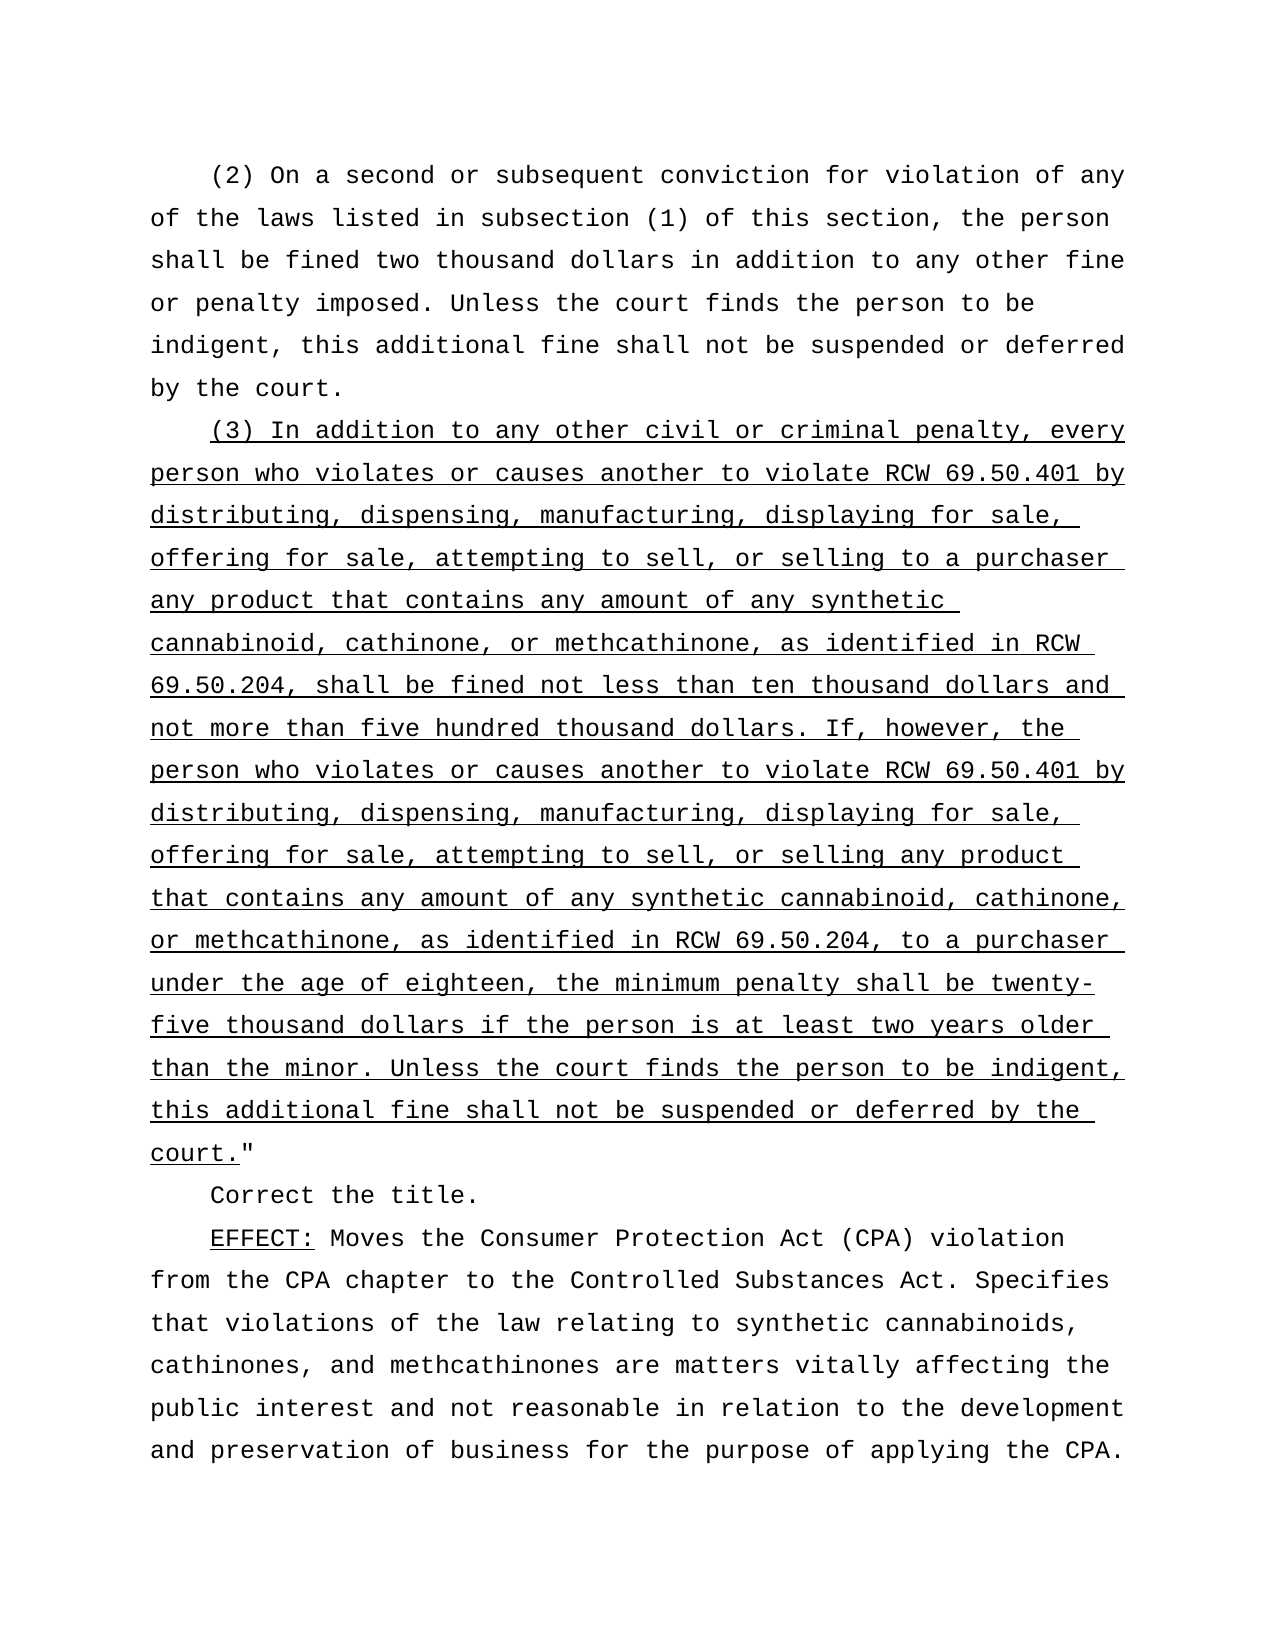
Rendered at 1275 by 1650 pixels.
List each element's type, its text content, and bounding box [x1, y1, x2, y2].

text (3) In addition to any other civil or criminal penalty, every person who violates or causes another to violate RCW 69.50.401 by distributing, dispensing, manufacturing, displaying for sale, offering for sale, attempting to sell, or selling to a purchaser any product that contains any amount of any synthetic cannabinoid, cathinone, or methcathinone, as identified in RCW 69.50.204, shall be fined not less than ten thousand dollars and not more than five hundred thousand dollars. If, however, the person who violates or causes another to violate RCW 69.50.401 by distributing, dispensing, manufacturing, displaying for sale, offering for sale, attempting to sell, or selling any product that contains any amount of any synthetic cannabinoid, cathinone, or methcathinone, as identified in RCW 69.50.204, to a purchaser under the age of eighteen, the minimum penalty shall be twenty-five thousand dollars if the person is at least two years older than the minor. Unless the court finds the person to be indigent, this additional fine shall not be suspended or deferred by the court." [150, 783, 1125, 909]
text (2) On a second or subsequent conviction for violation of any of the laws listed in subsection (1) of this section, the person shall be fined two thousand dollars in addition to any other fine or penalty imposed. Unless the court finds the person to be indigent, this additional fine shall not be suspended or deferred by the court. [150, 150, 1125, 405]
text (3) In addition to any other civil or criminal penalty, every person who violates or causes another to violate RCW 69.50.401 by distributing, dispensing, manufacturing, displaying for sale, offering for sale, attempting to sell, or selling to a purchaser any product that contains any amount of any synthetic cannabinoid, cathinone, or methcathinone, as identified in RCW 69.50.204, shall be fined not less than ten thousand dollars and not more than five hundred thousand dollars. If, however, the person who violates or causes another to violate RCW 69.50.401 by distributing, dispensing, manufacturing, displaying for sale, offering for sale, attempting to sell, or selling any product that contains any amount of any synthetic cannabinoid, cathinone, or methcathinone, as identified in RCW 69.50.204, to a purchaser under the age of eighteen, the minimum penalty shall be twenty-five thousand dollars if the person is at least two years older than the minor. Unless the court finds the person to be indigent, this additional fine shall not be suspended or deferred by the court." [150, 1080, 1125, 1170]
text Correct the title. [150, 1170, 1125, 1212]
text (3) In addition to any other civil or criminal penalty, every person who violates or causes another to violate RCW 69.50.401 by distributing, dispensing, manufacturing, displaying for sale, offering for sale, attempting to sell, or selling to a purchaser any product that contains any amount of any synthetic cannabinoid, cathinone, or methcathinone, as identified in RCW 69.50.204, shall be fined not less than ten thousand dollars and not more than five hundred thousand dollars. If, however, the person who violates or causes another to violate RCW 69.50.401 by distributing, dispensing, manufacturing, displaying for sale, offering for sale, attempting to sell, or selling any product that contains any amount of any synthetic cannabinoid, cathinone, or methcathinone, as identified in RCW 69.50.204, to a purchaser under the age of eighteen, the minimum penalty shall be twenty-five thousand dollars if the person is at least two years older than the minor. Unless the court finds the person to be indigent, this additional fine shall not be suspended or deferred by the court." [150, 698, 1125, 781]
text (3) In addition to any other civil or criminal penalty, every person who violates or causes another to violate RCW 69.50.401 by distributing, dispensing, manufacturing, displaying for sale, offering for sale, attempting to sell, or selling to a purchaser any product that contains any amount of any synthetic cannabinoid, cathinone, or methcathinone, as identified in RCW 69.50.204, shall be fined not less than ten thousand dollars and not more than five hundred thousand dollars. If, however, the person who violates or causes another to violate RCW 69.50.401 by distributing, dispensing, manufacturing, displaying for sale, offering for sale, attempting to sell, or selling any product that contains any amount of any synthetic cannabinoid, cathinone, or methcathinone, as identified in RCW 69.50.204, to a purchaser under the age of eighteen, the minimum penalty shall be twenty-five thousand dollars if the person is at least two years older than the minor. Unless the court finds the person to be indigent, this additional fine shall not be suspended or deferred by the court." [150, 485, 1125, 569]
text (3) In addition to any other civil or criminal penalty, every person who violates or causes another to violate RCW 69.50.401 by distributing, dispensing, manufacturing, displaying for sale, offering for sale, attempting to sell, or selling to a purchaser any product that contains any amount of any synthetic cannabinoid, cathinone, or methcathinone, as identified in RCW 69.50.204, shall be fined not less than ten thousand dollars and not more than five hundred thousand dollars. If, however, the person who violates or causes another to violate RCW 69.50.401 by distributing, dispensing, manufacturing, displaying for sale, offering for sale, attempting to sell, or selling any product that contains any amount of any synthetic cannabinoid, cathinone, or methcathinone, as identified in RCW 69.50.204, to a purchaser under the age of eighteen, the minimum penalty shall be twenty-five thousand dollars if the person is at least two years older than the minor. Unless the court finds the person to be indigent, this additional fine shall not be suspended or deferred by the court." [150, 570, 1125, 696]
text (3) In addition to any other civil or criminal penalty, every person who violates or causes another to violate RCW 69.50.401 by distributing, dispensing, manufacturing, displaying for sale, offering for sale, attempting to sell, or selling to a purchaser any product that contains any amount of any synthetic cannabinoid, cathinone, or methcathinone, as identified in RCW 69.50.204, shall be fined not less than ten thousand dollars and not more than five hundred thousand dollars. If, however, the person who violates or causes another to violate RCW 69.50.401 by distributing, dispensing, manufacturing, displaying for sale, offering for sale, attempting to sell, or selling any product that contains any amount of any synthetic cannabinoid, cathinone, or methcathinone, as identified in RCW 69.50.204, to a purchaser under the age of eighteen, the minimum penalty shall be twenty-five thousand dollars if the person is at least two years older than the minor. Unless the court finds the person to be indigent, this additional fine shall not be suspended or deferred by the court." [150, 953, 1125, 1079]
text EFFECT: Moves the Consumer Protection Act (CPA) violation from the CPA chapter to the Controlled Substances Act. Specifies that violations of the law relating to synthetic cannabinoids, cathinones, and methcathinones are matters vitally affecting the public interest and not reasonable in relation to the development and preservation of business for the purpose of applying the CPA. [150, 1212, 1125, 1467]
text (3) In addition to any other civil or criminal penalty, every person who violates or causes another to violate RCW 69.50.401 by distributing, dispensing, manufacturing, displaying for sale, offering for sale, attempting to sell, or selling to a purchaser any product that contains any amount of any synthetic cannabinoid, cathinone, or methcathinone, as identified in RCW 69.50.204, shall be fined not less than ten thousand dollars and not more than five hundred thousand dollars. If, however, the person who violates or causes another to violate RCW 69.50.401 by distributing, dispensing, manufacturing, displaying for sale, offering for sale, attempting to sell, or selling any product that contains any amount of any synthetic cannabinoid, cathinone, or methcathinone, as identified in RCW 69.50.204, to a purchaser under the age of eighteen, the minimum penalty shall be twenty-five thousand dollars if the person is at least two years older than the minor. Unless the court finds the person to be indigent, this additional fine shall not be suspended or deferred by the court." [150, 405, 1125, 484]
